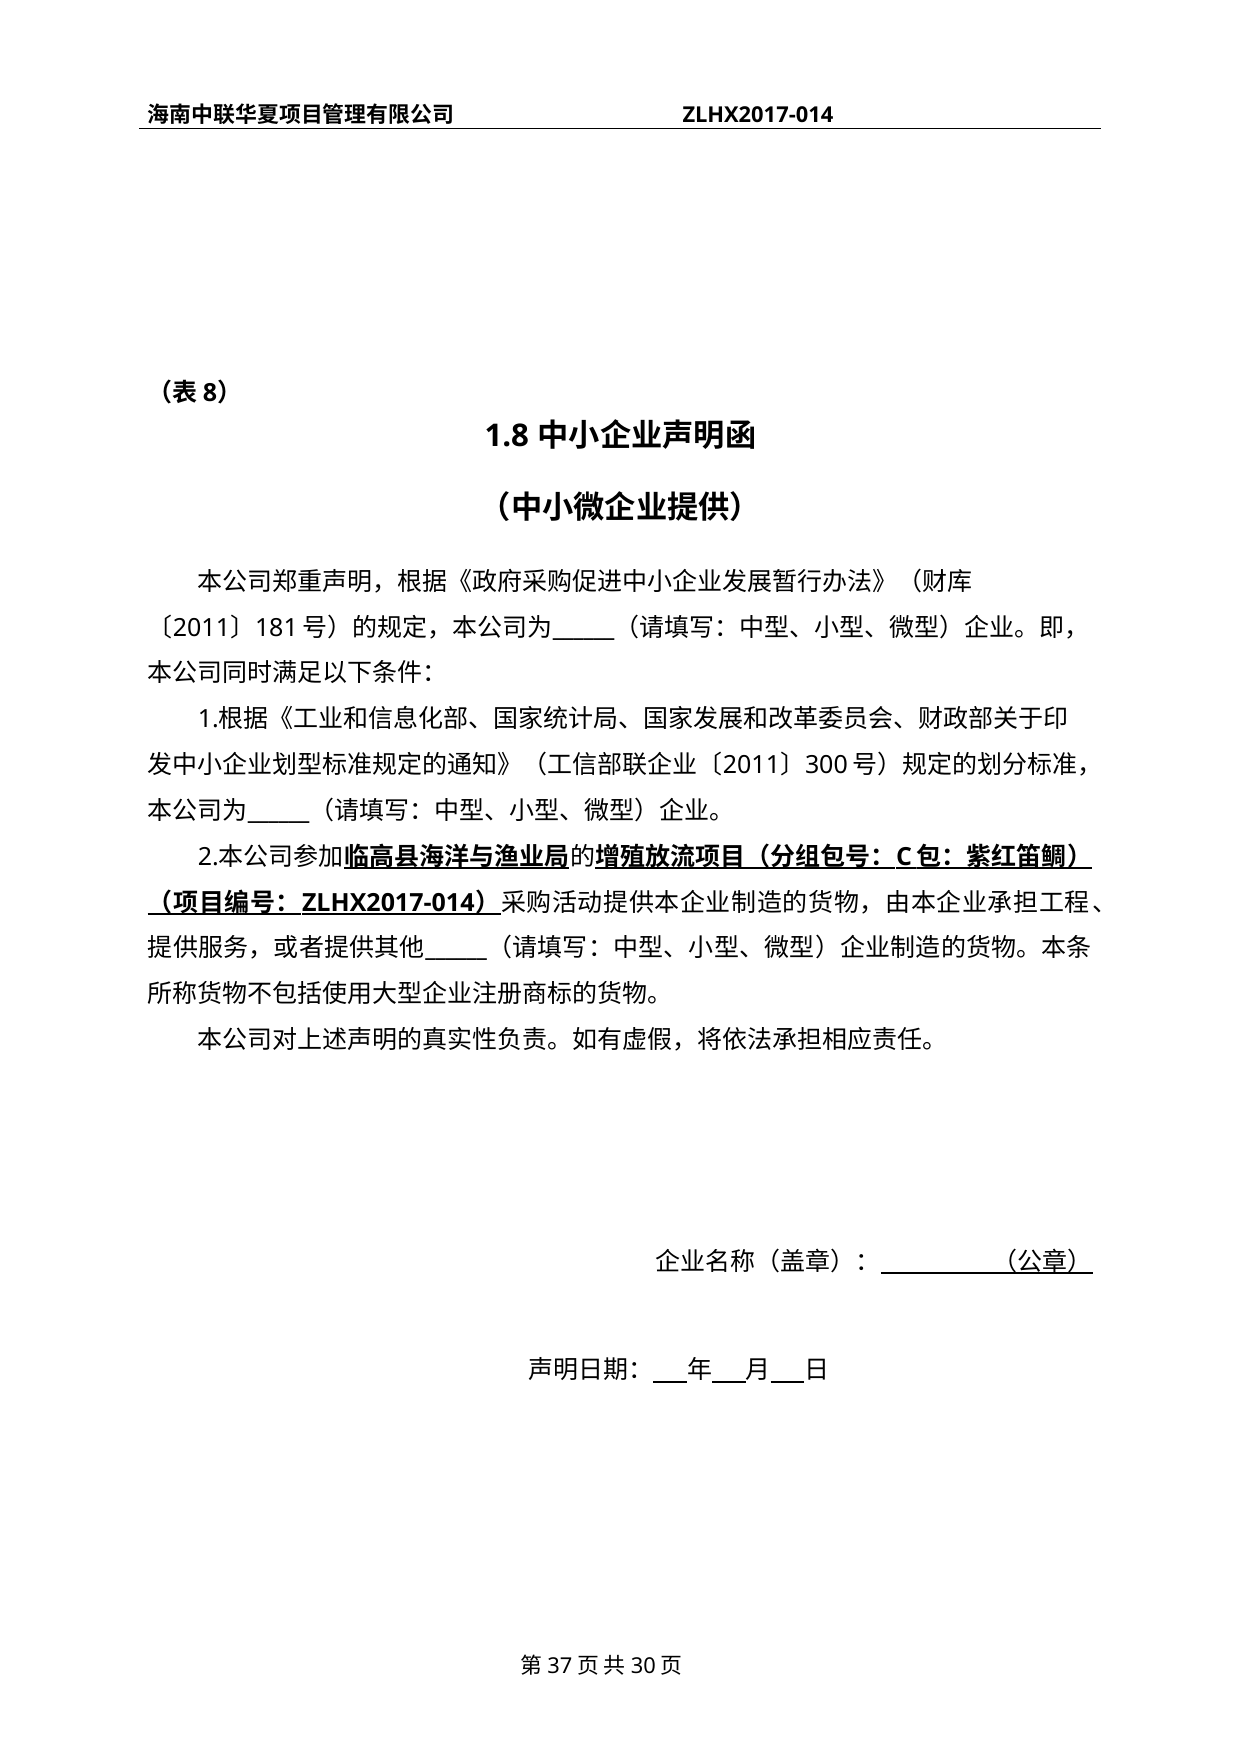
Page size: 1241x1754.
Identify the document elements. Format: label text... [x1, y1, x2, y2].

text （表8） [148, 364, 1093, 410]
text 企业名称（盖章）： （公章） [148, 1241, 1093, 1277]
text （中小微企业提供） [148, 472, 1093, 537]
text 本公司郑重声明，根据《政府采购促进中小企业发展暂行办法》（财库〔2011〕181号）的规定，本公司为______（请填写：中型、小型、微型）企业。即，本公司同时满足以下条件： [148, 553, 1093, 691]
text 2.本公司参加临高县海洋与渔业局的增殖放流项目（分组包号：C包：紫红笛鲷）（项目编号：ZLHX2017-014）采购活动提供本企业制造的货物，由本企业承担工程、提供服务，或者提供其他______（请填写：中型、小型、微型）企业制造的货物。本条所称货物不包括使用大型企业注册商标的货物。 [148, 828, 1093, 1012]
text 1.根据《工业和信息化部、国家统计局、国家发展和改革委员会、财政部关于印发中小企业划型标准规定的通知》（工信部联企业〔2011〕300号）规定的划分标准，本公司为______（请填写：中型、小型、微型）企业。 [148, 691, 1093, 828]
text 本公司对上述声明的真实性负责。如有虚假，将依法承担相应责任。 [148, 1012, 1093, 1058]
text 1.8 中小企业声明函 [148, 410, 1093, 456]
text 声明日期： 年 月 日 [148, 1350, 1093, 1386]
